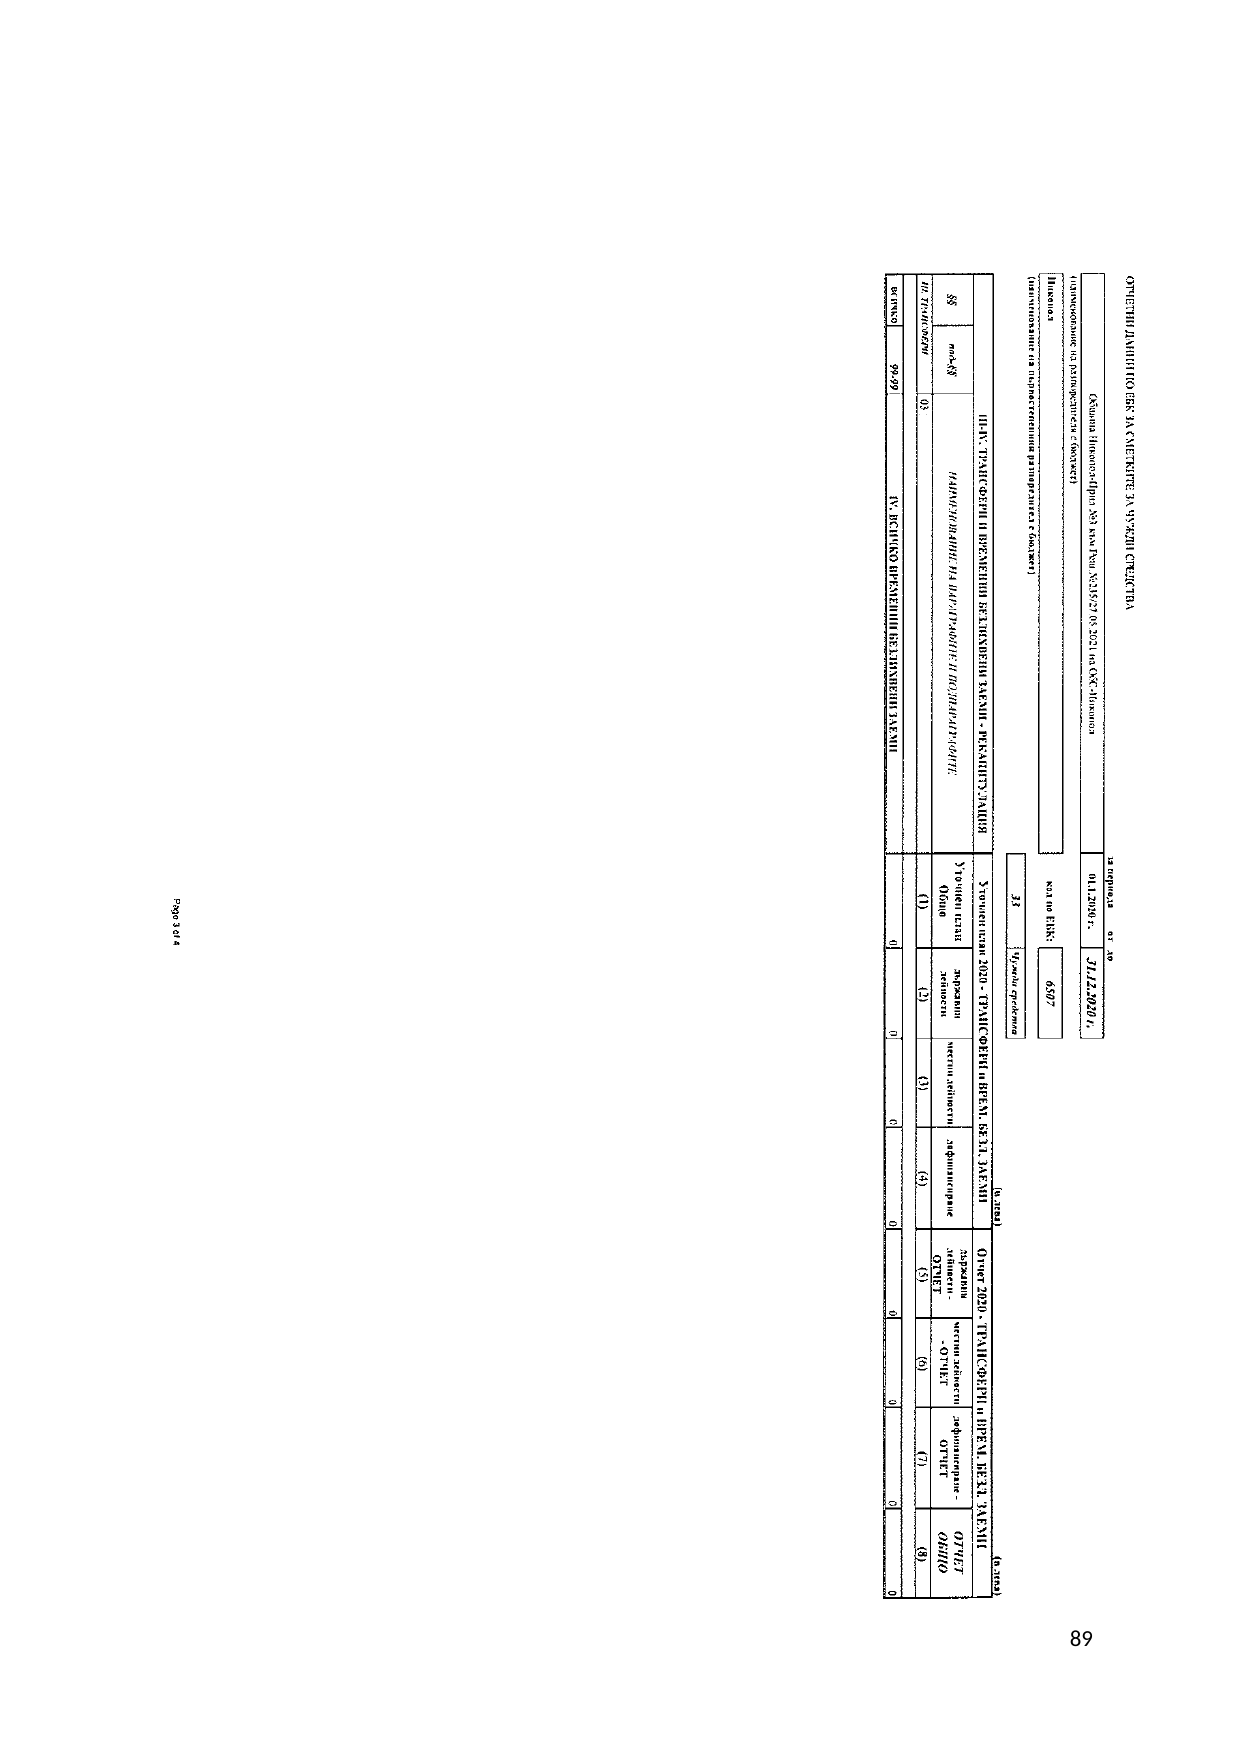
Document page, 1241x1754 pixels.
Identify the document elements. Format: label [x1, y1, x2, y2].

picture [147, 147, 1239, 1607]
